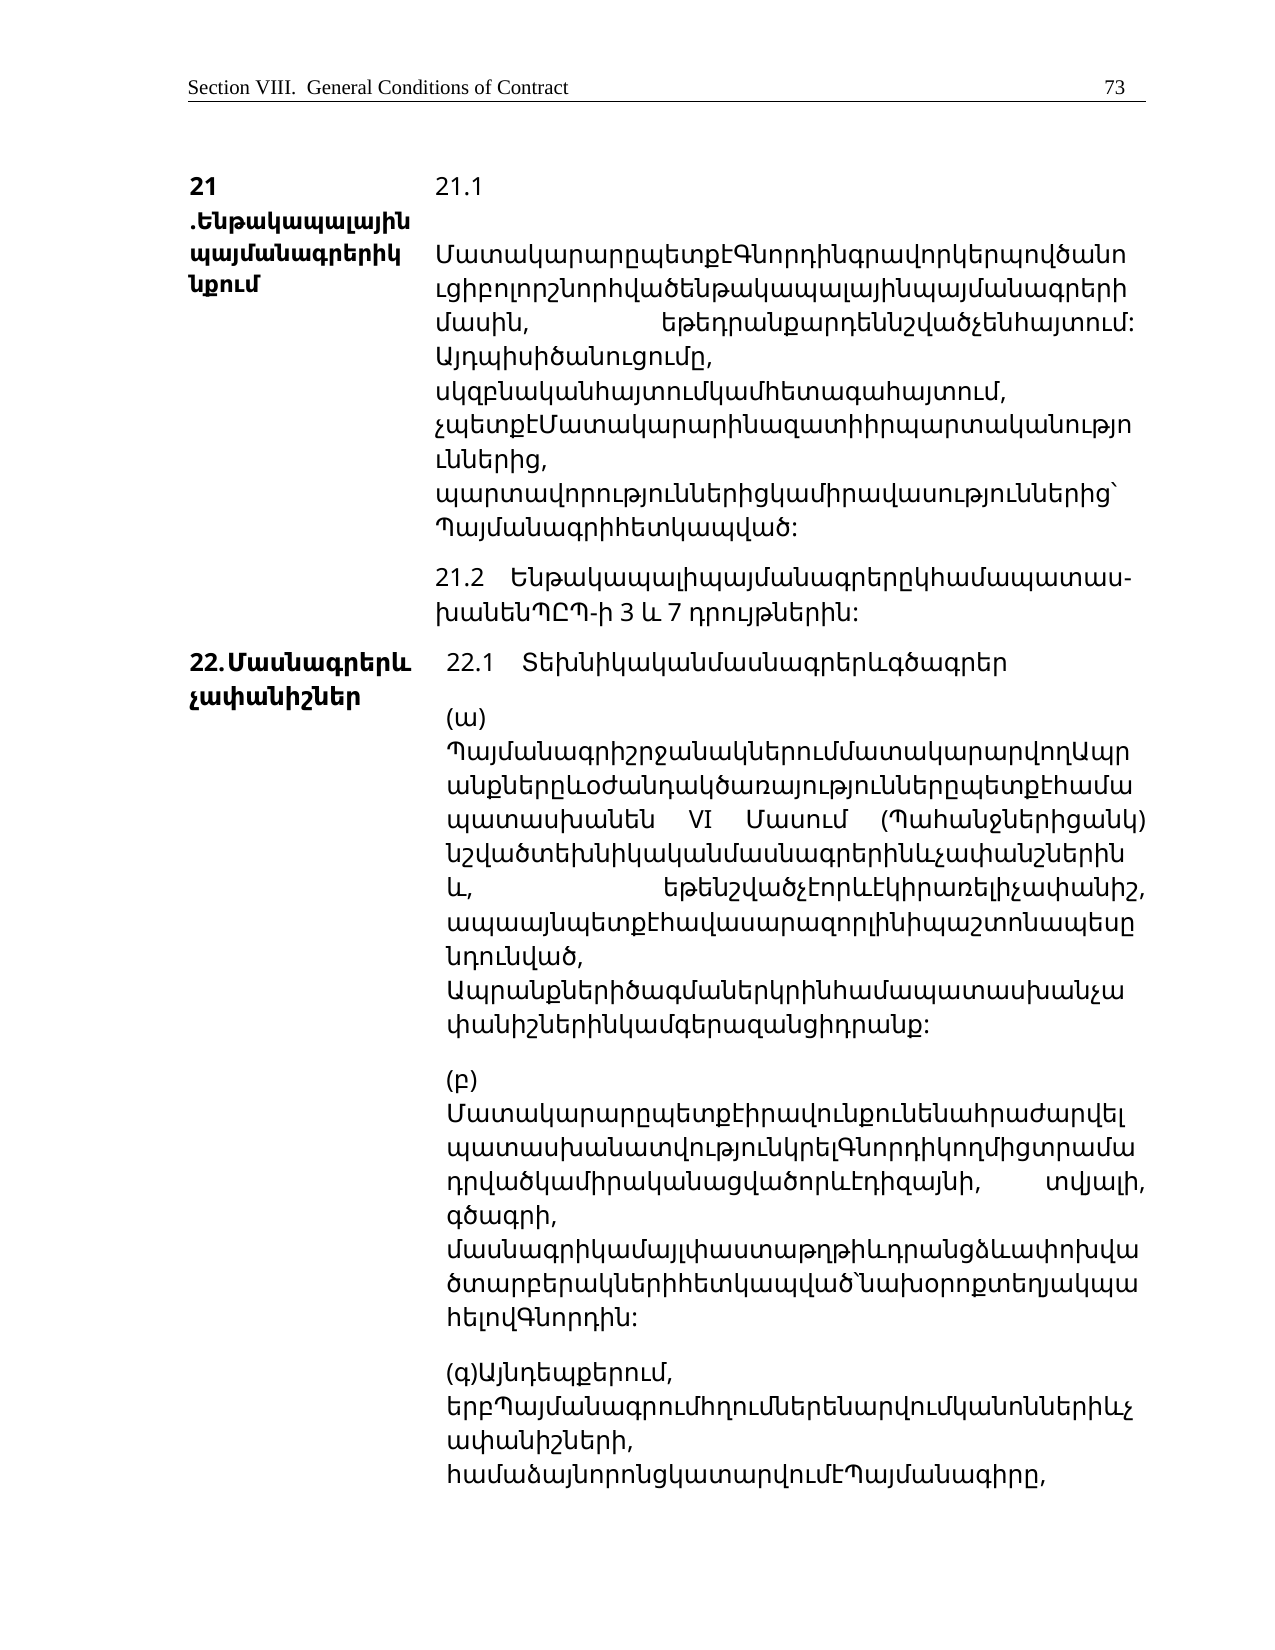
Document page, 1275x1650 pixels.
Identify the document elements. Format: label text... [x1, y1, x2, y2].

table_cell 22. Մասնագրերև չափանիշներ 23. Փաթեթավորումևփաստաթղթեր [178, 645, 424, 1491]
table_cell 21.1 ՄատակարարըպետքէԳնորդինգրավորկերպովծանուցիբոլորշնորհվածենթակապալայինպայմանագրերիմասին, եթեդրանքարդեննշվածչենհայտում: Այդպիսիծանուցումը, սկզբնականհայտումկամհետագահայտում, չպետքէՄատակարարինազատիիրպարտականություններից, պարտավորություններիցկամիրավասություններից՝Պայմանագրիհետկապված: 21.2 ԵնթակապալիպայմանագրերըկհամապատասխանենՊԸՊ-ի 3 և 7 դրույթներին: [424, 169, 1146, 645]
table_cell [424, 645, 1146, 1491]
table_cell 21.Ենթակապալայինպայմանագրերիկնքում [178, 169, 424, 645]
